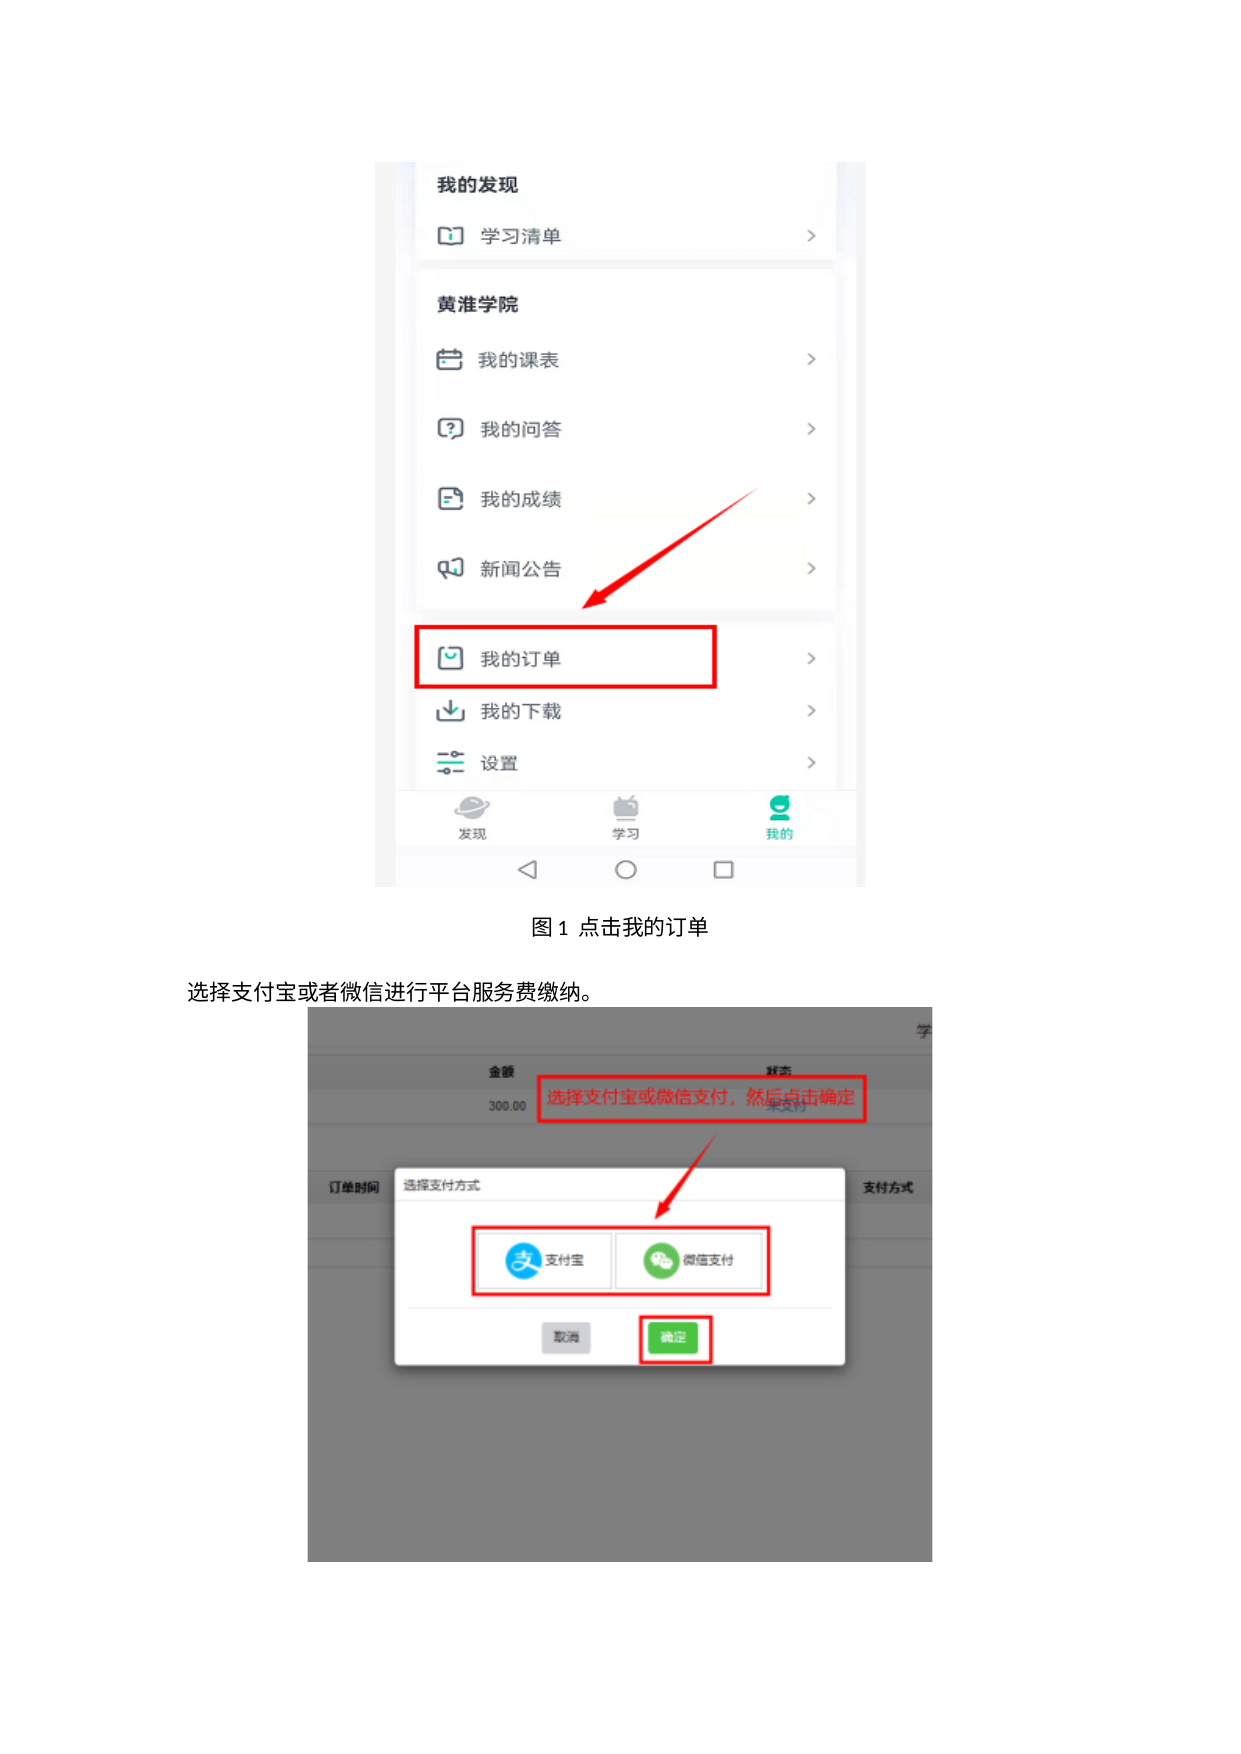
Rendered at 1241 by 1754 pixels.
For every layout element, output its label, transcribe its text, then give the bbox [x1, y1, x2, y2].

picture [307, 1007, 933, 1562]
list 图1 点击我的订单 [187, 909, 1053, 942]
list 选择支付宝或者微信进行平台服务费缴纳。 [187, 974, 1053, 1007]
picture [374, 162, 866, 887]
